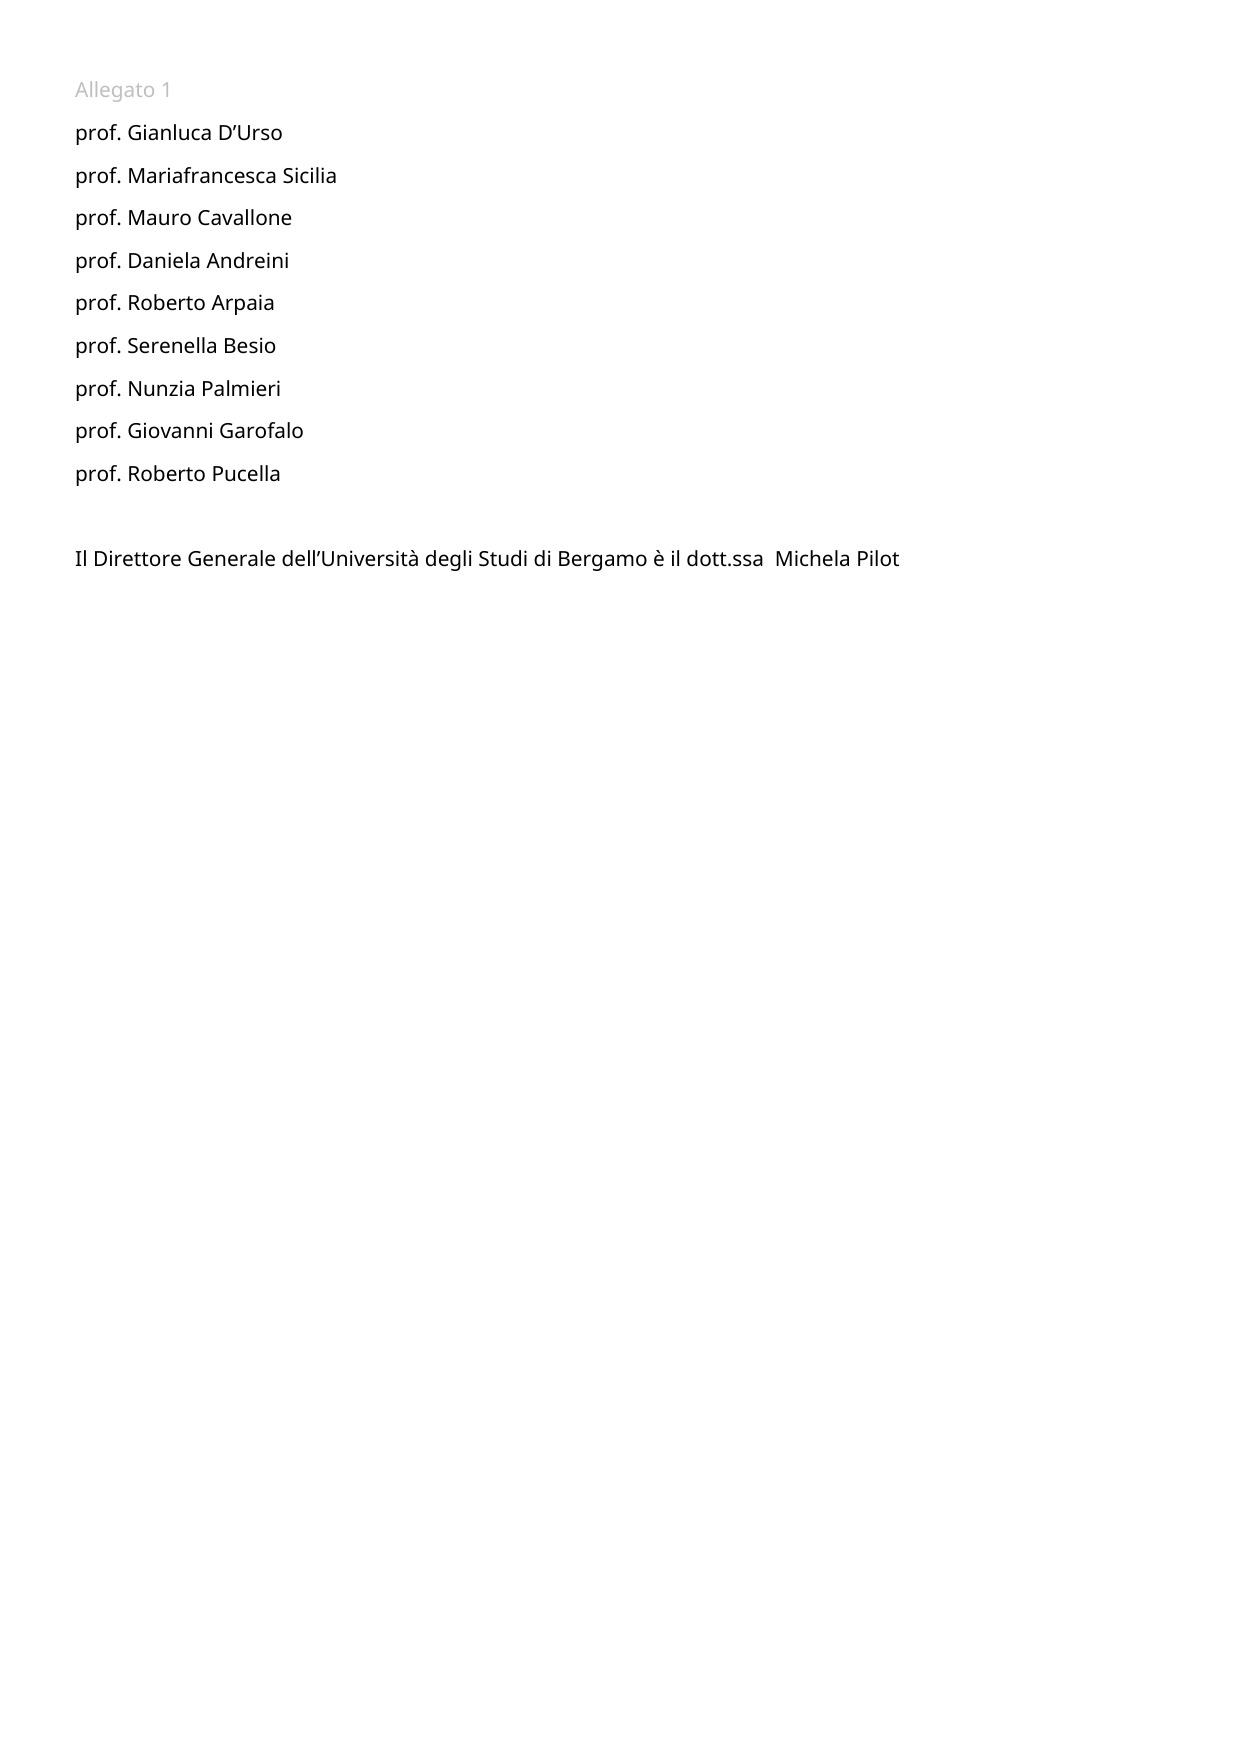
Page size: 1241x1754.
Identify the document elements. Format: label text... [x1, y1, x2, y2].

text prof. Serenella Besio [75, 331, 1165, 359]
text prof. Nunzia Palmieri [75, 374, 1165, 402]
text prof. Mauro Cavallone [75, 203, 1165, 232]
text prof. Roberto Pucella [75, 459, 1165, 487]
text prof. Gianluca D’Urso [75, 118, 1165, 147]
text Il Direttore Generale dell’Università degli Studi di Bergamo è il dott.ssa Michela Pilot [75, 544, 1165, 573]
text prof. Mariafrancesca Sicilia [75, 161, 1165, 189]
text prof. Roberto Arpaia [75, 288, 1165, 317]
text prof. Daniela Andreini [75, 246, 1165, 274]
text prof. Giovanni Garofalo [75, 416, 1165, 445]
